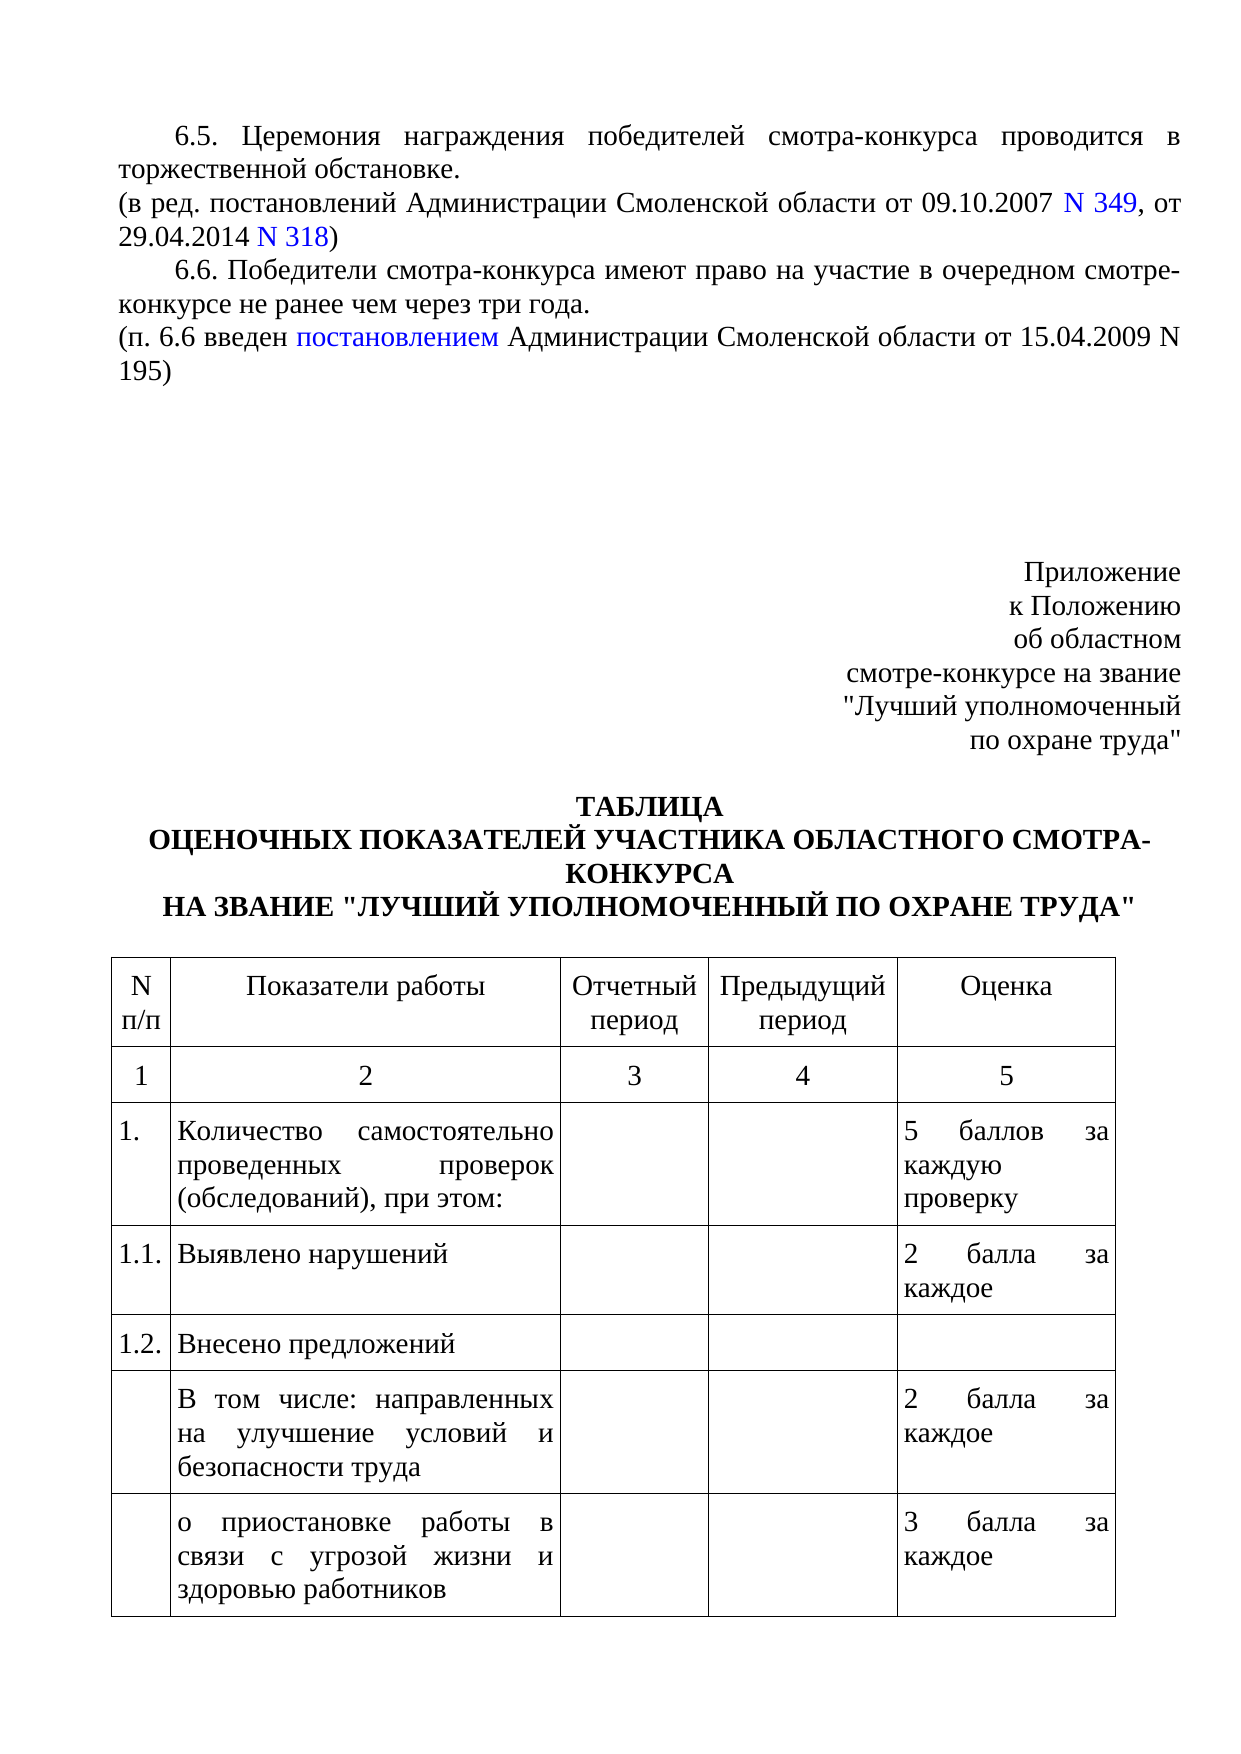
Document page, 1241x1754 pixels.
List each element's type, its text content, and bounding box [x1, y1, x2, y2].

table_cell Количество самостоятельно проведенных проверок (обследований), при этом: [171, 1103, 560, 1225]
table_cell [561, 1494, 708, 1616]
table_cell [709, 1371, 897, 1493]
table_cell В том числе: направленных на улучшение условий и безопасности труда [171, 1371, 560, 1493]
title ТАБЛИЦА [118, 789, 1181, 822]
text (в ред. постановлений Администрации Смоленской области от 09.10.2007 N 349, от 29.04.2014 N 318) [118, 185, 1181, 252]
table_cell 2 [171, 1047, 560, 1102]
text (п. 6.6 введен постановлением Администрации Смоленской области от 15.04.2009 N 195) [118, 319, 1181, 386]
title НА ЗВАНИЕ "ЛУЧШИЙ УПОЛНОМОЧЕННЫЙ ПО ОХРАНЕ ТРУДА" [118, 889, 1181, 923]
table_header N п/п [112, 958, 170, 1046]
table_header Показатели работы [171, 958, 560, 1046]
text "Лучший уполномоченный [118, 688, 1181, 722]
text об областном [118, 621, 1181, 655]
table_cell [112, 1371, 170, 1493]
table_cell 3 балла за каждое [898, 1494, 1115, 1616]
table_cell 3 [561, 1047, 708, 1102]
text Приложение [118, 554, 1181, 588]
table_cell 5 [898, 1047, 1115, 1102]
table_cell 1. [112, 1103, 170, 1225]
table_cell 2 балла за каждое [898, 1226, 1115, 1314]
table_cell [898, 1315, 1115, 1370]
table_cell [709, 1494, 897, 1616]
text 6.6. Победители смотра-конкурса имеют право на участие в очередном смотре-конкурсе не ранее чем через три года. [118, 252, 1181, 319]
table_cell Выявлено нарушений [171, 1226, 560, 1314]
table_header Отчетный период [561, 958, 708, 1046]
text смотре-конкурсе на звание [118, 655, 1181, 688]
table_cell 1.1. [112, 1226, 170, 1314]
table_cell [561, 1315, 708, 1370]
text по охране труда" [118, 722, 1181, 755]
table_cell [709, 1315, 897, 1370]
table_cell [112, 1494, 170, 1616]
text к Положению [118, 588, 1181, 621]
table_cell [709, 1103, 897, 1225]
table_cell Внесено предложений [171, 1315, 560, 1370]
table_cell [561, 1371, 708, 1493]
table_cell [561, 1226, 708, 1314]
table_cell 4 [709, 1047, 897, 1102]
text 6.5. Церемония награждения победителей смотра-конкурса проводится в торжественной обстановке. [118, 118, 1181, 185]
table_cell 1 [112, 1047, 170, 1102]
table_cell о приостановке работы в связи с угрозой жизни и здоровью работников [171, 1494, 560, 1616]
title ОЦЕНОЧНЫХ ПОКАЗАТЕЛЕЙ УЧАСТНИКА ОБЛАСТНОГО СМОТРА-КОНКУРСА [118, 822, 1181, 889]
table_cell [561, 1103, 708, 1225]
table_cell 1.2. [112, 1315, 170, 1370]
table_header Оценка [898, 958, 1115, 1046]
table_cell 2 балла за каждое [898, 1371, 1115, 1493]
table_cell [709, 1226, 897, 1314]
table_header Предыдущий период [709, 958, 897, 1046]
table_cell 5 баллов за каждую проверку [898, 1103, 1115, 1225]
